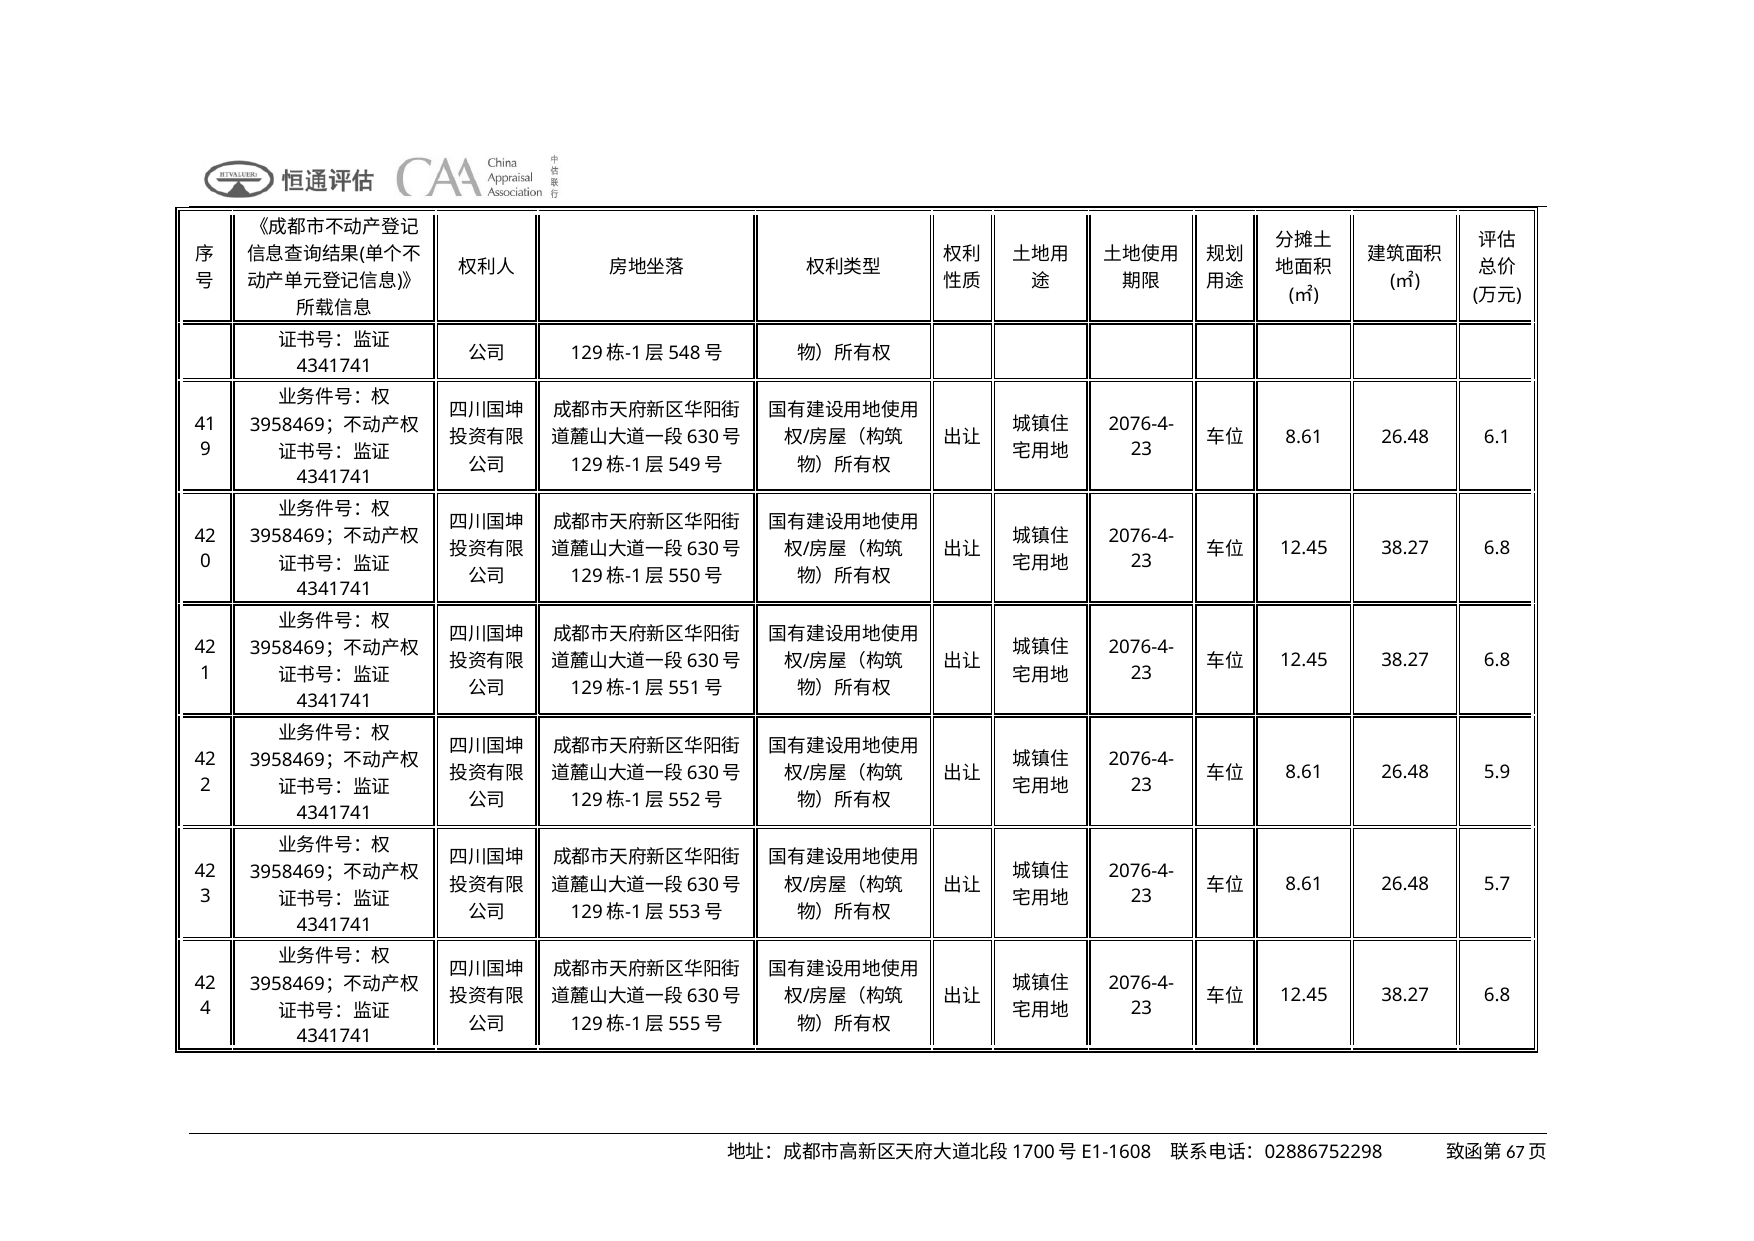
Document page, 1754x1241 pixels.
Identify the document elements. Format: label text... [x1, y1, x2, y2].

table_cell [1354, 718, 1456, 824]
table_header 房地坐落 [538, 211, 755, 320]
table_header 规划用途 [1194, 208, 1256, 320]
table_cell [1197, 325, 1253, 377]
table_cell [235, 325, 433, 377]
table_header 评估总价(万元) [1458, 211, 1534, 320]
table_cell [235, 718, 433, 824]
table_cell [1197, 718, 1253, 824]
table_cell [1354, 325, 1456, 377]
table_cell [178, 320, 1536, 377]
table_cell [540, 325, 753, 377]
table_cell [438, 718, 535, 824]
table_header 土地用途 [993, 211, 1088, 320]
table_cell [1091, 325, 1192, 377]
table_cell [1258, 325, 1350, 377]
table_header 《成都市不动产登记信息查询结果(单个不动产单元登记信息)》所载信息 [232, 208, 436, 320]
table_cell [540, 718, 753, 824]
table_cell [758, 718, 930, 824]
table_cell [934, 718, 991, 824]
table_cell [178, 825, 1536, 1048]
table_header 权利类型 [755, 208, 932, 320]
table_header 权利性质 [932, 208, 993, 320]
table_header 序号 [180, 211, 232, 320]
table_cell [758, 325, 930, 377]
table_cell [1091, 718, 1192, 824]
table_header 权利人 [436, 208, 538, 320]
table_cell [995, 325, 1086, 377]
table_header 建筑面积(㎡) [1352, 208, 1458, 320]
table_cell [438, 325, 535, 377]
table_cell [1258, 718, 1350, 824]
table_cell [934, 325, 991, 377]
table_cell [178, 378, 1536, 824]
table_header 分摊土地面积(㎡) [1256, 208, 1352, 320]
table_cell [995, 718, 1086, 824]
table_header 土地使用期限 [1088, 208, 1194, 320]
